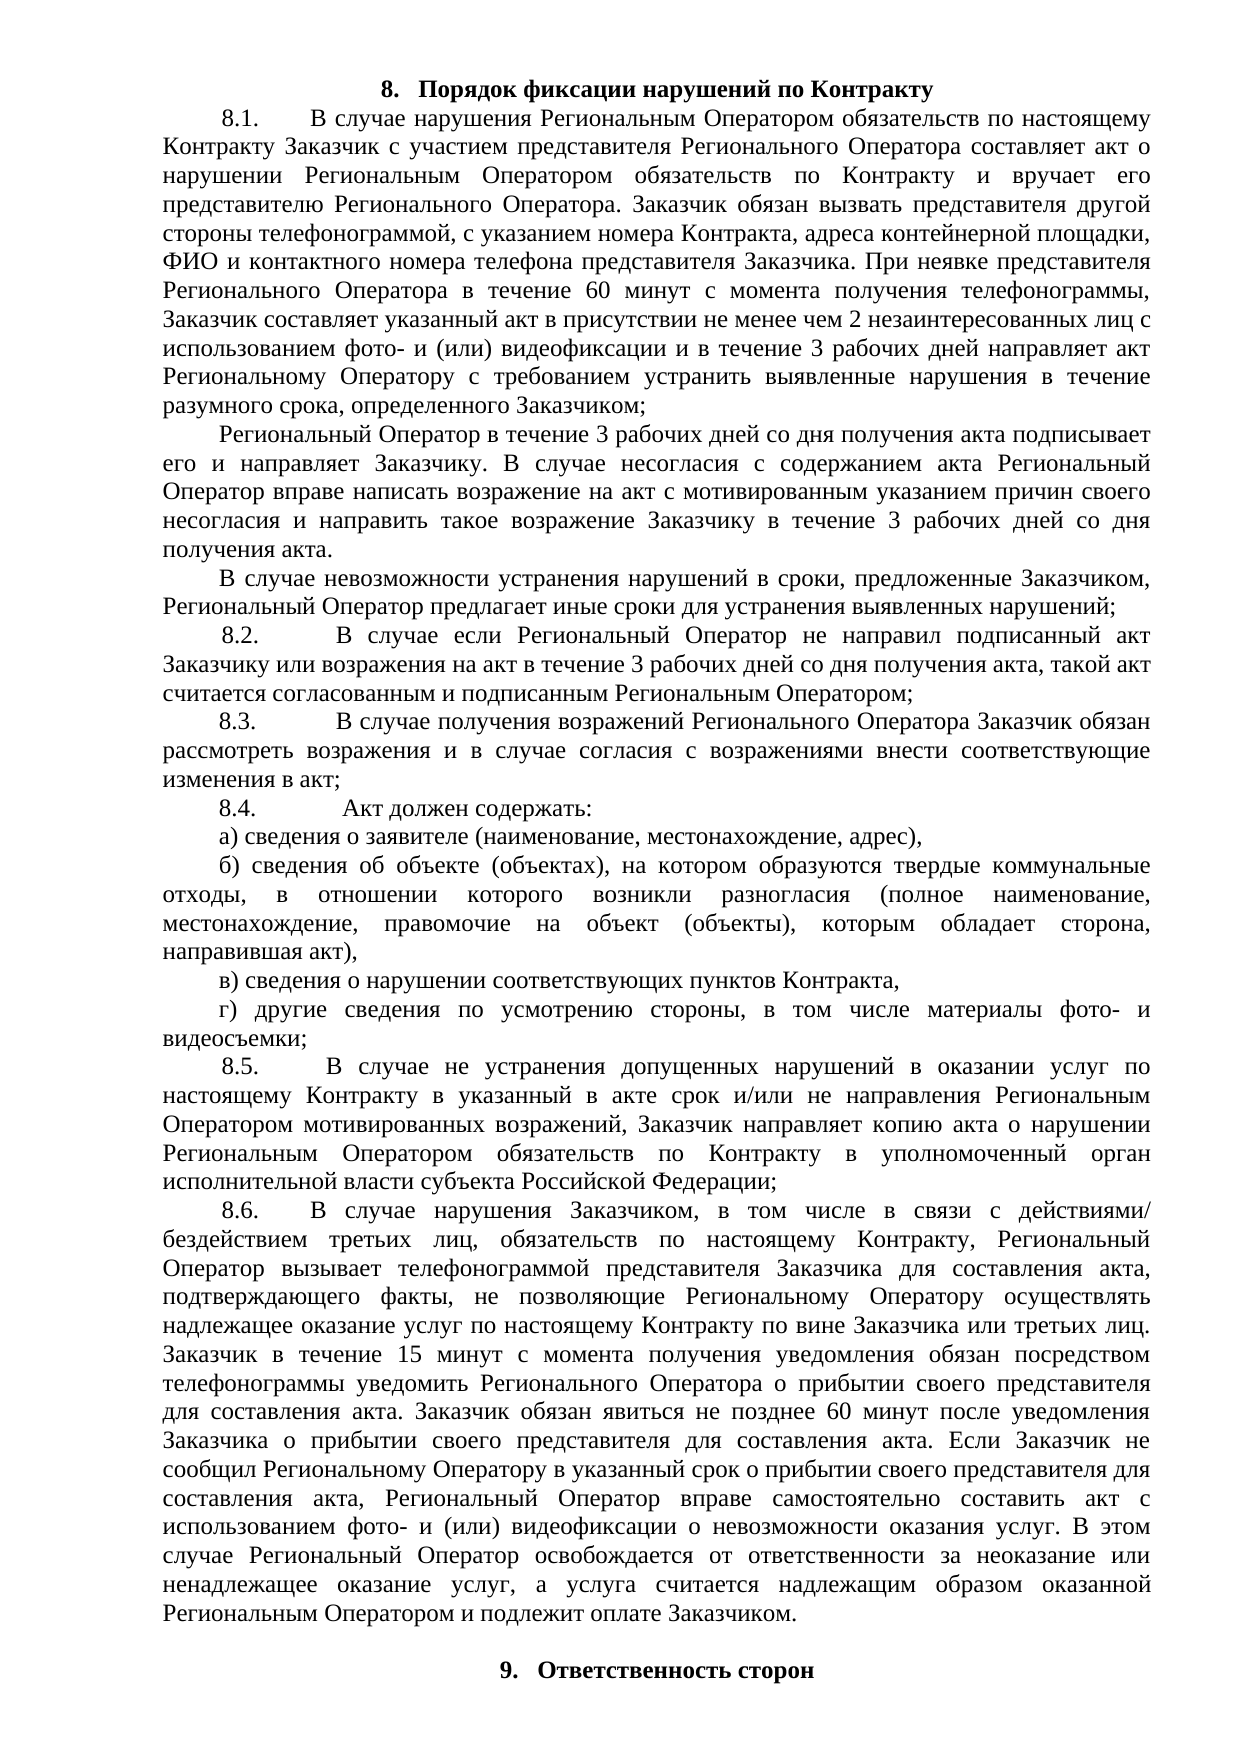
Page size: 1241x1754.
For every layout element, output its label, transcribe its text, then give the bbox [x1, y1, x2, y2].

list В случае получения возражений Регионального Оператора Заказчик обязан рассмотреть возражения и в случае согласия с возражениями внести соответствующие изменения в акт; [162, 706, 1152, 793]
list Ответственность сторон [162, 1655, 1152, 1684]
list Порядок фиксации нарушений по Контракту [162, 74, 1152, 103]
text а) сведения о заявителе (наименование, местонахождение, адрес), [162, 821, 1152, 850]
list В случае нарушения Региональным Оператором обязательств по настоящему Контракту Заказчик с участием представителя Регионального Оператора составляет акт о нарушении Региональным Оператором обязательств по Контракту и вручает его представителю Регионального Оператора. Заказчик обязан вызвать представителя другой стороны телефонограммой, с указанием номера Контракта, адреса контейнерной площадки, ФИО и контактного номера телефона представителя Заказчика. При неявке представителя Регионального Оператора в течение 60 минут с момента получения телефонограммы, Заказчик составляет указанный акт в присутствии не менее чем 2 незаинтересованных лиц с использованием фото- и (или) видеофиксации и в течение 3 рабочих дней направляет акт Региональному Оператору с требованием устранить выявленные нарушения в течение разумного срока, определенного Заказчиком; [162, 103, 1152, 419]
text в) сведения о нарушении соответствующих пунктов Контракта, [162, 965, 1152, 994]
list В случае нарушения Заказчиком, в том числе в связи с действиями/ бездействием третьих лиц, обязательств по настоящему Контракту, Региональный Оператор вызывает телефонограммой представителя Заказчика для составления акта, подтверждающего факты, не позволяющие Региональному Оператору осуществлять надлежащее оказание услуг по настоящему Контракту по вине Заказчика или третьих лиц. Заказчик в течение 15 минут с момента получения уведомления обязан посредством телефонограммы уведомить Регионального Оператора о прибытии своего представителя для составления акта. Заказчик обязан явиться не позднее 60 минут после уведомления Заказчика о прибытии своего представителя для составления акта. Если Заказчик не сообщил Региональному Оператору в указанный срок о прибытии своего представителя для составления акта, Региональный Оператор вправе самостоятельно составить акт с использованием фото- и (или) видеофиксации о невозможности оказания услуг. В этом случае Региональный Оператор освобождается от ответственности за неоказание или ненадлежащее оказание услуг, а услуга считается надлежащим образом оказанной Региональным Оператором и подлежит оплате Заказчиком. [162, 1195, 1152, 1626]
text Региональный Оператор в течение 3 рабочих дней со дня получения акта подписывает его и направляет Заказчику. В случае несогласия с содержанием акта Региональный Оператор вправе написать возражение на акт с мотивированным указанием причин своего несогласия и направить такое возражение Заказчику в течение 3 рабочих дней со дня получения акта. [162, 419, 1152, 563]
list В случае если Региональный Оператор не направил подписанный акт Заказчику или возражения на акт в течение 3 рабочих дней со дня получения акта, такой акт считается согласованным и подписанным Региональным Оператором; [162, 620, 1152, 706]
text б) сведения об объекте (объектах), на котором образуются твердые коммунальные отходы, в отношении которого возникли разногласия (полное наименование, местонахождение, правомочие на объект (объекты), которым обладает сторона, направившая акт), [162, 850, 1152, 965]
list Акт должен содержать: [162, 793, 1152, 821]
list В случае не устранения допущенных нарушений в оказании услуг по настоящему Контракту в указанный в акте срок и/или не направления Региональным Оператором мотивированных возражений, Заказчик направляет копию акта о нарушении Региональным Оператором обязательств по Контракту в уполномоченный орган исполнительной власти субъекта Российской Федерации; [162, 1051, 1152, 1195]
text г) другие сведения по усмотрению стороны, в том числе материалы фото- и видеосъемки; [162, 994, 1152, 1051]
text В случае невозможности устранения нарушений в сроки, предложенные Заказчиком, Региональный Оператор предлагает иные сроки для устранения выявленных нарушений; [162, 563, 1152, 620]
